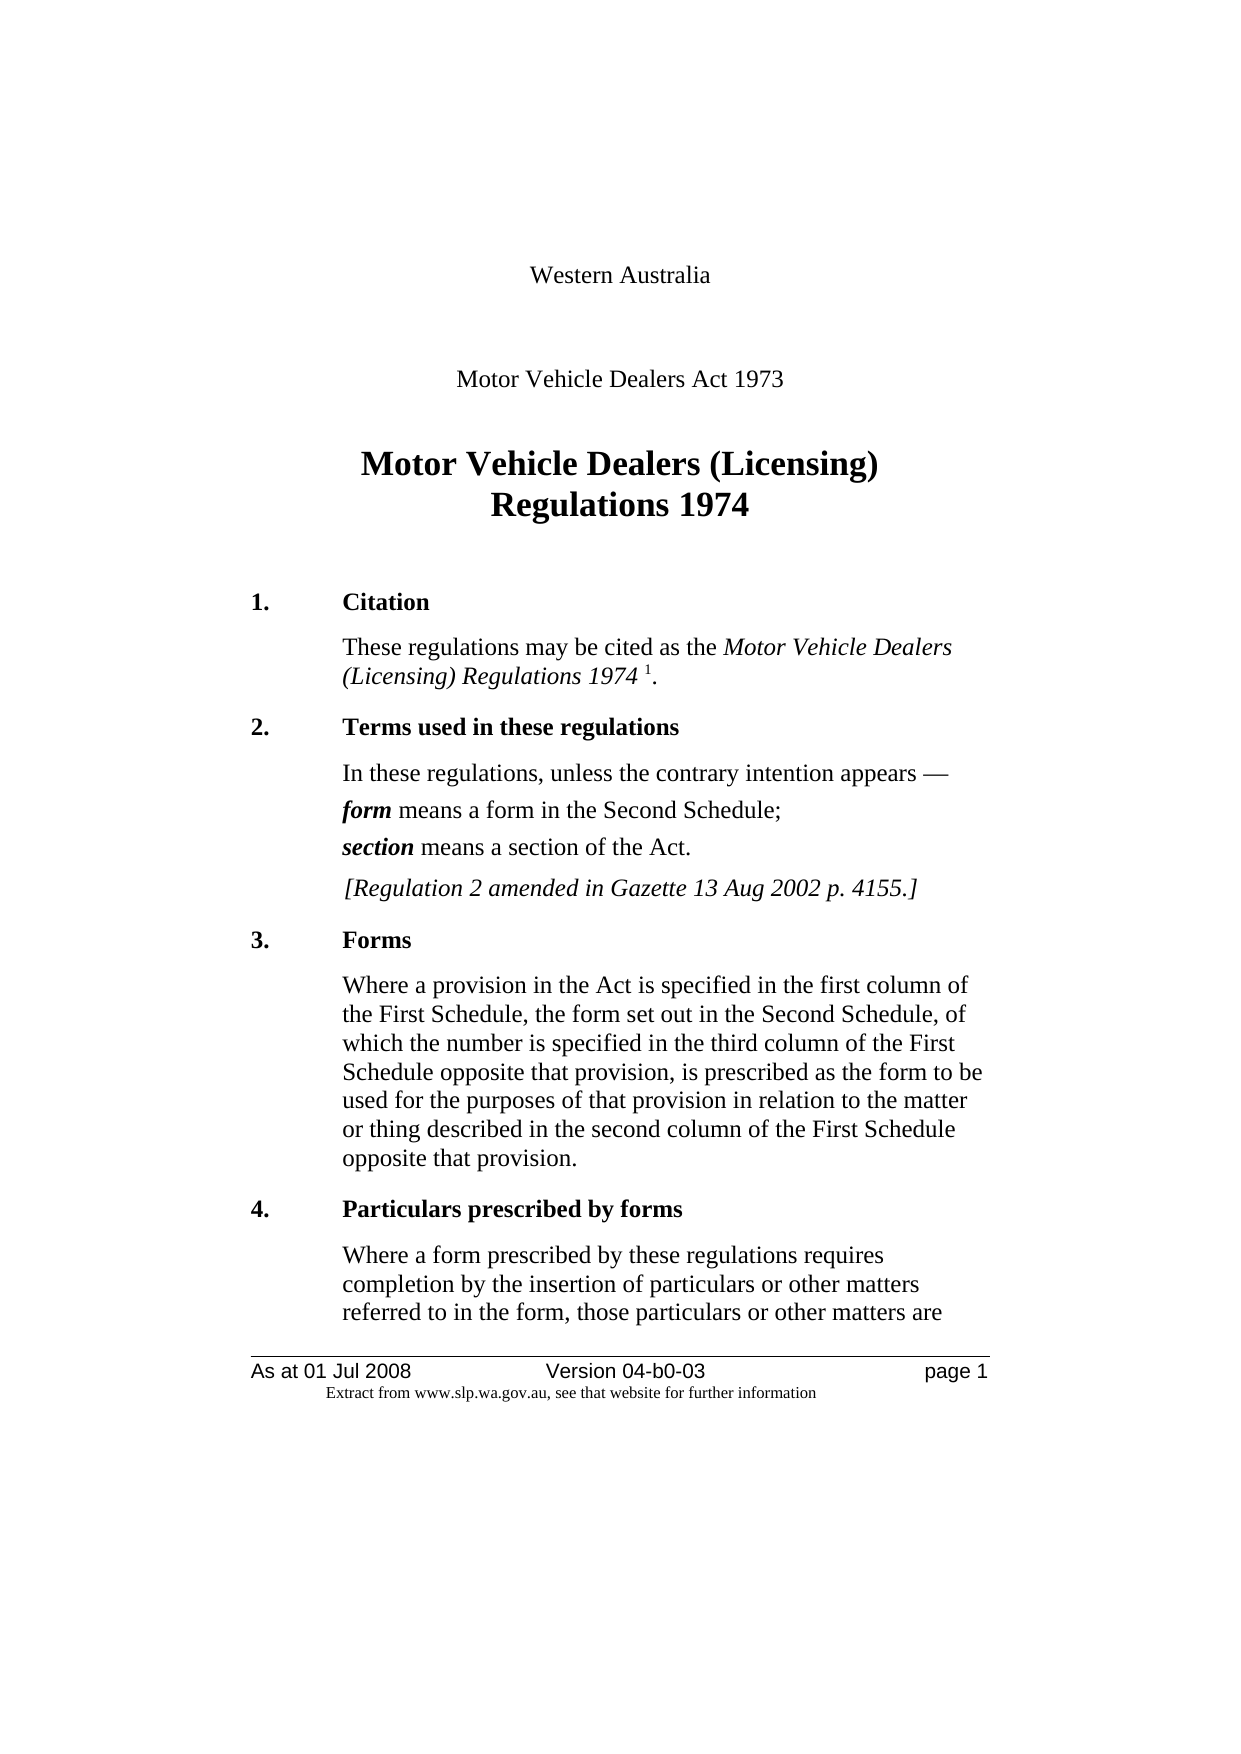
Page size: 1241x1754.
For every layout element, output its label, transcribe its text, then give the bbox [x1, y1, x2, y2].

subtitle 2. Terms used in these regulations [251, 712, 990, 741]
text form means a form in the Second Schedule; [251, 795, 990, 824]
subtitle 1. Citation [251, 587, 990, 615]
text Motor Vehicle Dealers Act 1973 [251, 364, 990, 392]
text Where a provision in the Act is specified in the first column of the First Schedule, the form set out in the Second Schedule, of which the number is specified in the third column of the First Schedule opposite that provision, is prescribed as the form to be used for the purposes of that provision in relation to the matter or thing described in the second column of the First Schedule opposite that provision. [251, 970, 990, 1172]
subtitle 3. Forms [251, 925, 990, 954]
text Western Australia [251, 260, 990, 289]
text Motor Vehicle Dealers (Licensing) Regulations 1974 [309, 442, 930, 524]
text section means a section of the Act. [251, 832, 990, 861]
text [Regulation 2 amended in Gazette 13 Aug 2002 p. 4155.] [251, 873, 990, 902]
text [251, 1240, 990, 1326]
subtitle 4. Particulars prescribed by forms [251, 1194, 990, 1223]
text These regulations may be cited as the Motor Vehicle Dealers (Licensing) Regulations 1974 1. [251, 632, 990, 689]
text In these regulations, unless the contrary intention appears — [251, 758, 990, 787]
